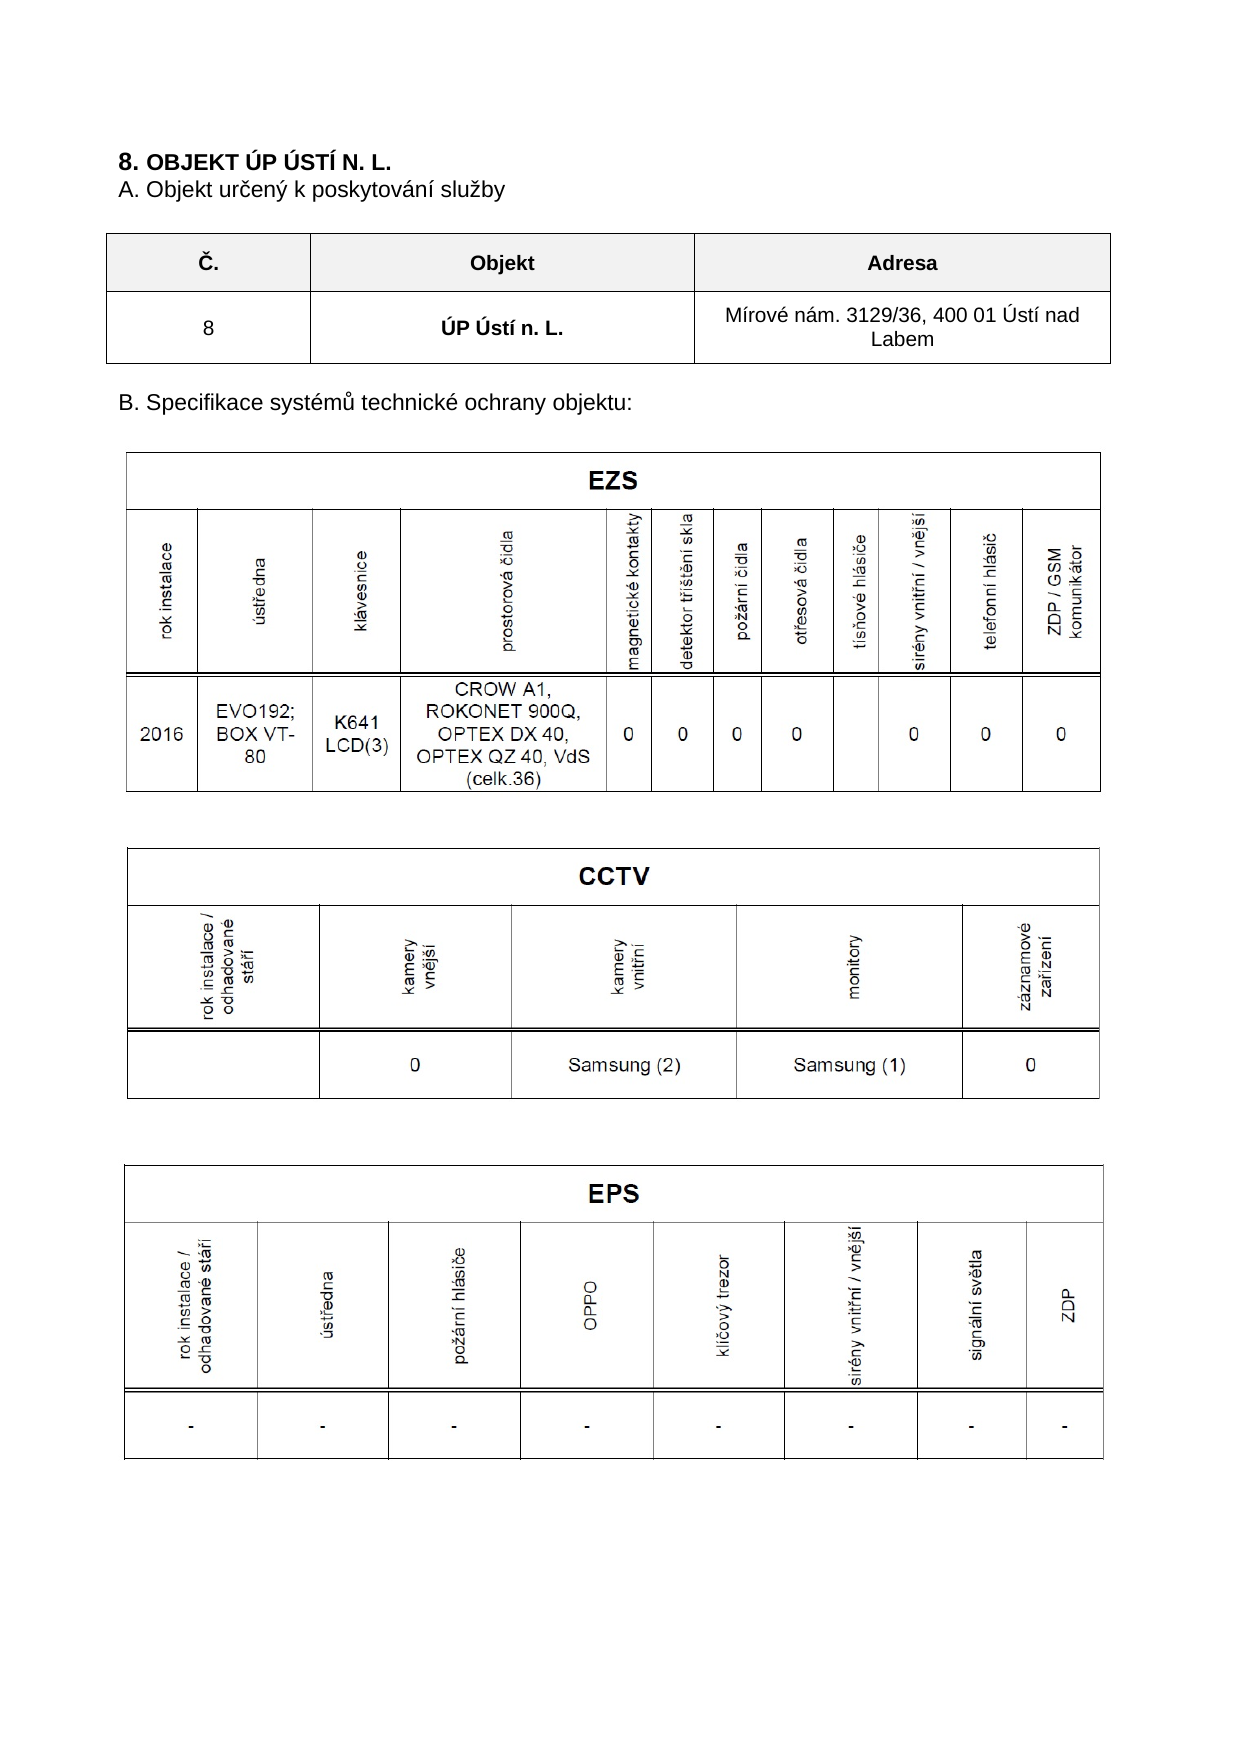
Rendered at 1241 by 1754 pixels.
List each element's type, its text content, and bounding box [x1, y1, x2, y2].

table_cell Mírové nám. 3129/36, 400 01 Ústí nad Labem [695, 292, 1110, 362]
table_cell 8 [107, 292, 310, 362]
table_cell ÚP Ústí n. L. [311, 292, 694, 362]
text 8. OBJEKT ÚP ÚSTÍ N. L. [118, 147, 1122, 176]
text A. Objekt určený k poskytování služby [118, 176, 1122, 202]
picture [118, 446, 1108, 1106]
text B. Specifikace systémů technické ochrany objektu: [118, 389, 1122, 416]
table_header Objekt [311, 234, 694, 291]
picture [118, 1158, 1108, 1466]
table_header Č. [107, 234, 310, 291]
table_header Adresa [695, 234, 1110, 291]
